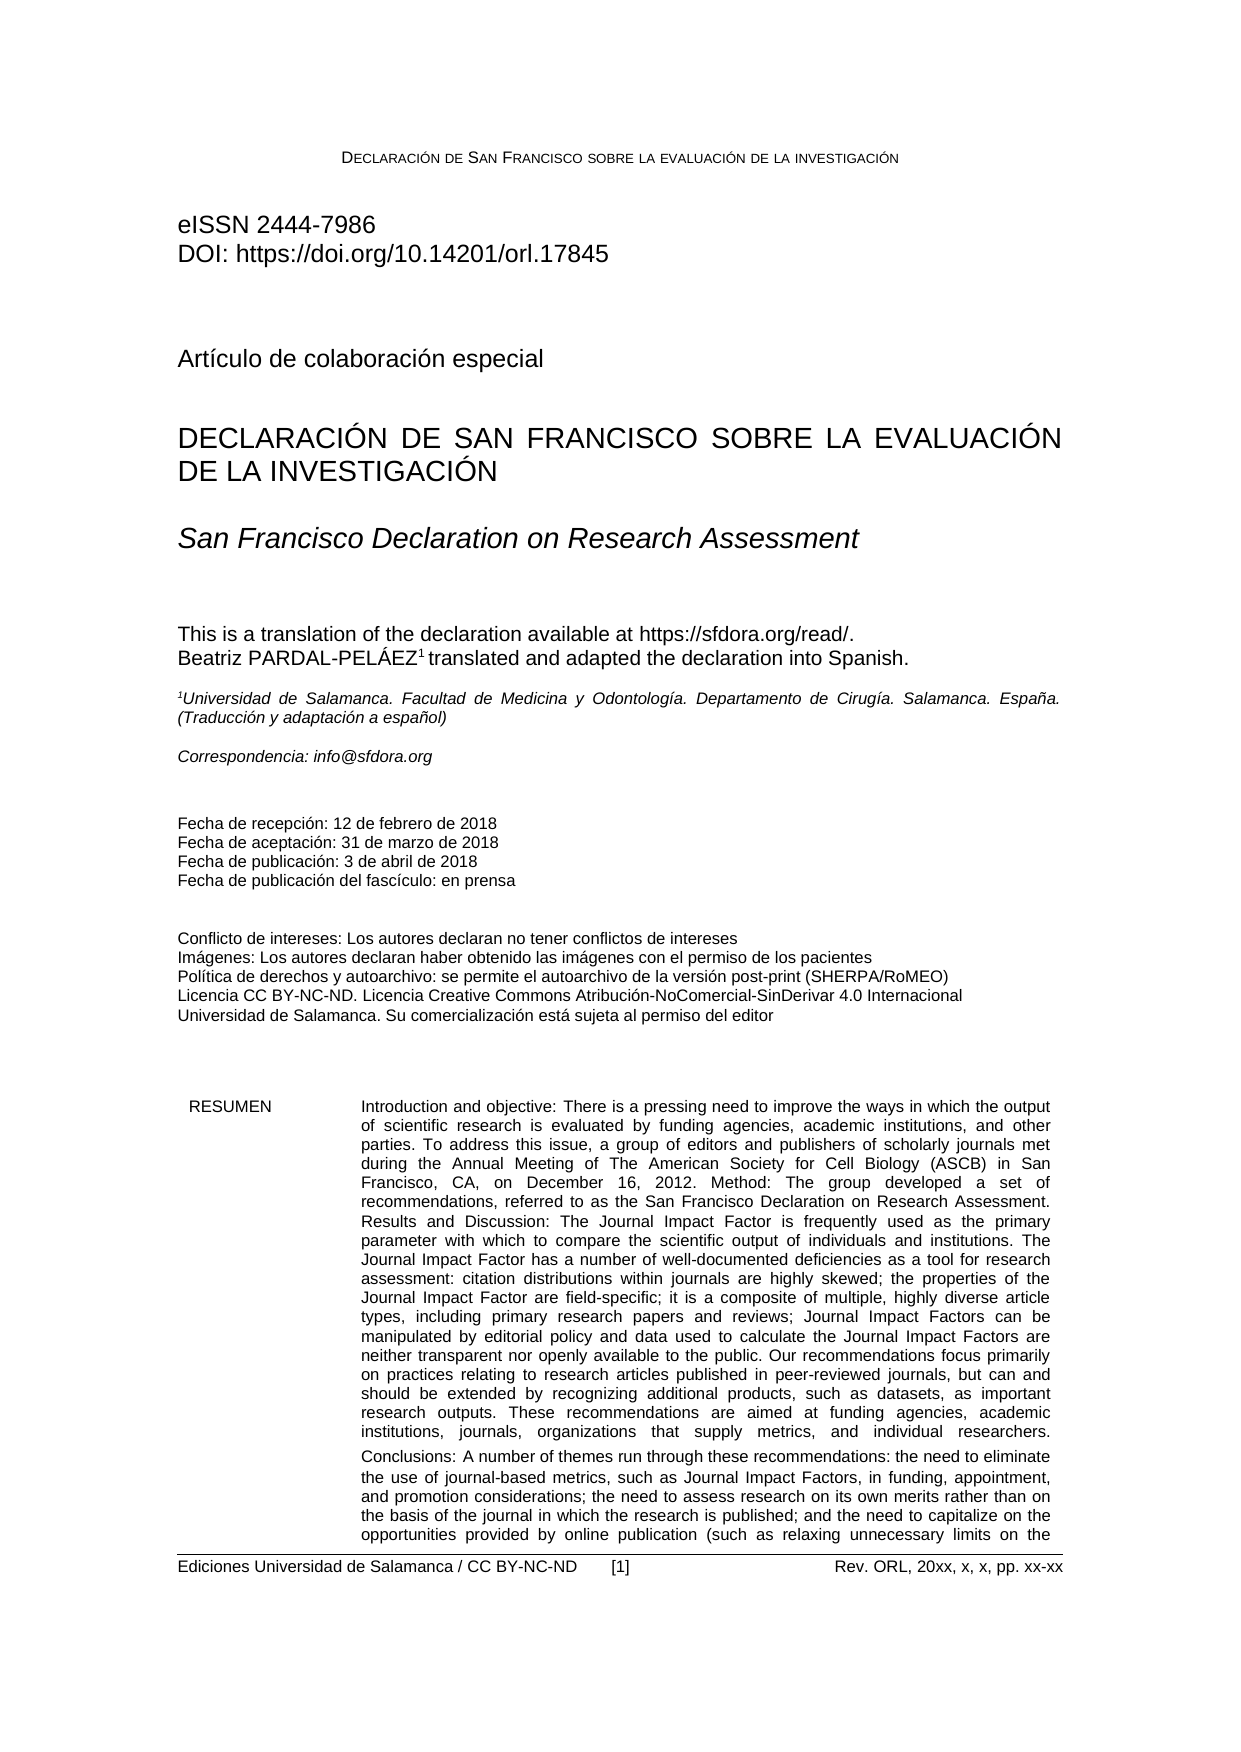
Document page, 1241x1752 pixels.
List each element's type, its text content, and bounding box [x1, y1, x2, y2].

text 1Universidad de Salamanca. Facultad de Medicina y Odontología. Departamento de Cirugía. Salamanca. España. (Traducción y adaptación a español) [177, 689, 1063, 727]
text Fecha de publicación del fascículo: en prensa [177, 871, 1063, 890]
text Fecha de publicación: 3 de abril de 2018 [177, 852, 1063, 871]
text eISSN 2444-7986 [177, 210, 1063, 239]
text Correspondencia: info@sfdora.org [177, 747, 1063, 766]
text Licencia CC BY-NC-ND. Licencia Creative Commons Atribución-NoComercial-SinDerivar 4.0 Internacional [177, 986, 1063, 1005]
text DECLARACIÓN DE SAN FRANCISCO SOBRE LA EVALUACIÓN DE LA INVESTIGACIÓN [177, 421, 1063, 488]
text Fecha de aceptación: 31 de marzo de 2018 [177, 833, 1063, 852]
text San Francisco Declaration on Research Assessment [177, 521, 1063, 555]
text This is a translation of the declaration available at https://sfdora.org/read/. [177, 622, 1063, 646]
text Artículo de colaboración especial [177, 344, 1063, 373]
text Imágenes: Los autores declaran haber obtenido las imágenes con el permiso de los pacientes [177, 948, 1063, 967]
table_header RESUMEN [177, 1096, 349, 1544]
text Universidad de Salamanca. Su comercialización está sujeta al permiso del editor [177, 1005, 1063, 1024]
text Política de derechos y autoarchivo: se permite el autoarchivo de la versión post-print (SHERPA/RoMEO) [177, 967, 1063, 986]
text Fecha de recepción: 12 de febrero de 2018 [177, 814, 1063, 833]
text DOI: https://doi.org/10.14201/orl.17845 [177, 239, 1063, 267]
text Conflicto de intereses: Los autores declaran no tener conflictos de intereses [177, 929, 1063, 948]
text Beatriz PARDAL-PELÁEZ1 translated and adapted the declaration into Spanish. [177, 646, 1063, 670]
